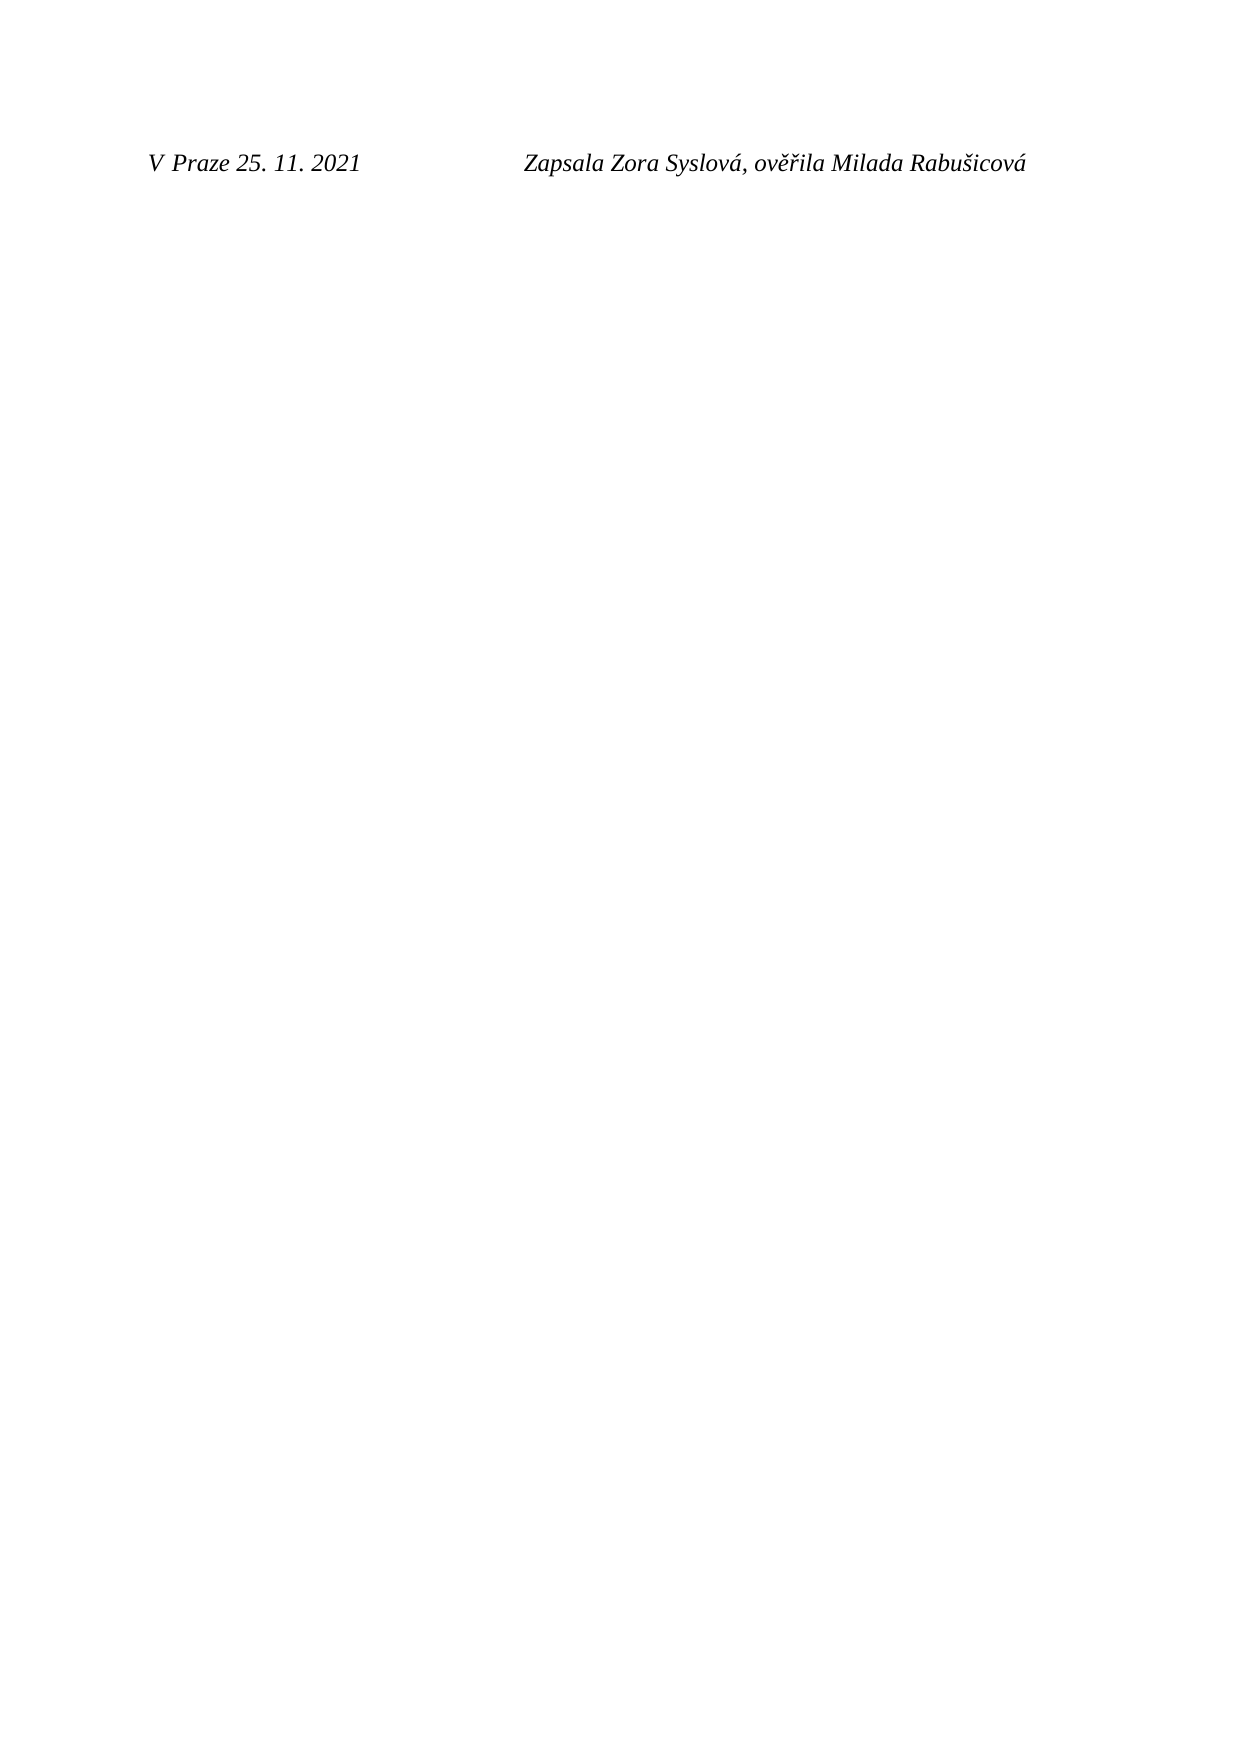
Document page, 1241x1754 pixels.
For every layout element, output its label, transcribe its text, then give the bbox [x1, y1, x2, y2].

text V Praze 25. 11. 2021 Zapsala Zora Syslová, ověřila Milada Rabušicová [148, 148, 1093, 176]
